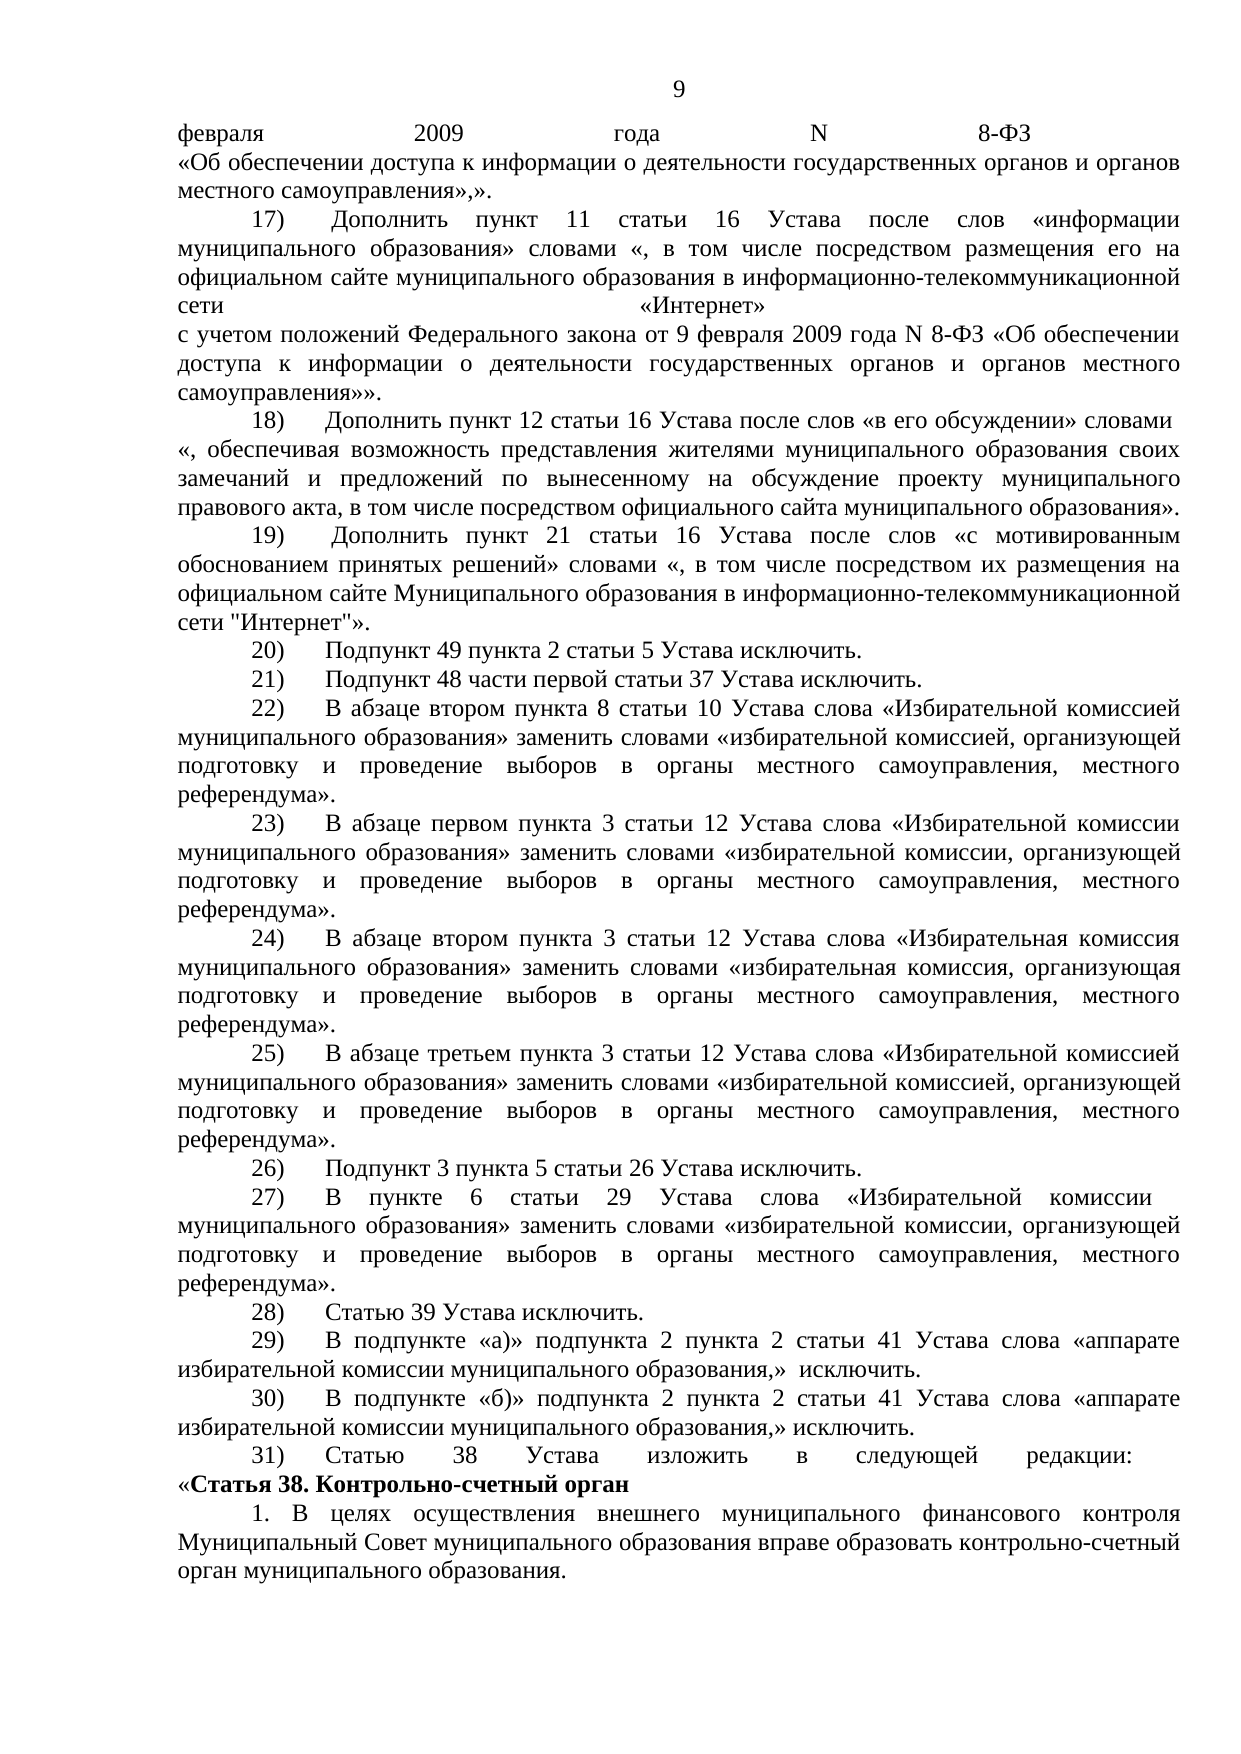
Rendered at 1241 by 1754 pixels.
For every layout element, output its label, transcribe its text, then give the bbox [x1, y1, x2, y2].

list В абзаце третьем пункта 3 статьи 12 Устава слова «Избирательной комиссией муниципального образования» заменить словами «избирательной комиссией, организующей подготовку и проведение выборов в органы местного самоуправления, местного референдума». [177, 1038, 1181, 1153]
list В абзаце втором пункта 3 статьи 12 Устава слова «Избирательная комиссия муниципального образования» заменить словами «избирательная комиссия, организующая подготовку и проведение выборов в органы местного самоуправления, местного референдума». [177, 923, 1181, 1038]
list Статью 38 Устава изложить в следующей редакции: «Статья 38. Контрольно-счетный орган [177, 1441, 1181, 1498]
list В абзаце первом пункта 3 статьи 12 Устава слова «Избирательной комиссии муниципального образования» заменить словами «избирательной комиссии, организующей подготовку и проведение выборов в органы местного самоуправления, местного референдума». [177, 808, 1181, 923]
list Подпункт 49 пункта 2 статьи 5 Устава исключить. [177, 636, 1181, 664]
list Подпункт 48 части первой статьи 37 Устава исключить. [177, 664, 1181, 693]
list Статью 39 Устава исключить. [177, 1297, 1181, 1326]
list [177, 118, 1181, 204]
list В абзаце втором пункта 8 статьи 10 Устава слова «Избирательной комиссией муниципального образования» заменить словами «избирательной комиссией, организующей подготовку и проведение выборов в органы местного самоуправления, местного референдума». [177, 693, 1181, 808]
list 1. В целях осуществления внешнего муниципального финансового контроля Муниципальный Совет муниципального образования вправе образовать контрольно-счетный орган муниципального образования. [177, 1498, 1181, 1584]
list В пункте 6 статьи 29 Устава слова «Избирательной комиссии муниципального образования» заменить словами «избирательной комиссии, организующей подготовку и проведение выборов в органы местного самоуправления, местного референдума». [177, 1182, 1181, 1297]
list В подпункте «а)» подпункта 2 пункта 2 статьи 41 Устава слова «аппарате избирательной комиссии муниципального образования,» исключить. [177, 1326, 1181, 1383]
list Дополнить пункт 11 статьи 16 Устава после слов «информации муниципального образования» словами «, в том числе посредством размещения его на официальном сайте муниципального образования в информационно-телекоммуникационной сети «Интернет» с учетом положений Федерального закона от 9 февраля 2009 года N 8-ФЗ «Об обеспечении доступа к информации о деятельности государственных органов и органов местного самоуправления»». [177, 204, 1181, 406]
list Дополнить пункт 12 статьи 16 Устава после слов «в его обсуждении» словами «, обеспечивая возможность представления жителями муниципального образования своих замечаний и предложений по вынесенному на обсуждение проекту муниципального правового акта, в том числе посредством официального сайта муниципального образования». [177, 406, 1181, 521]
list В подпункте «б)» подпункта 2 пункта 2 статьи 41 Устава слова «аппарате избирательной комиссии муниципального образования,» исключить. [177, 1383, 1181, 1441]
list Подпункт 3 пункта 5 статьи 26 Устава исключить. [177, 1153, 1181, 1182]
list Дополнить пункт 21 статьи 16 Устава после слов «с мотивированным обоснованием принятых решений» словами «, в том числе посредством их размещения на официальном сайте Муниципального образования в информационно-телекоммуникационной сети "Интернет"». [177, 521, 1181, 636]
